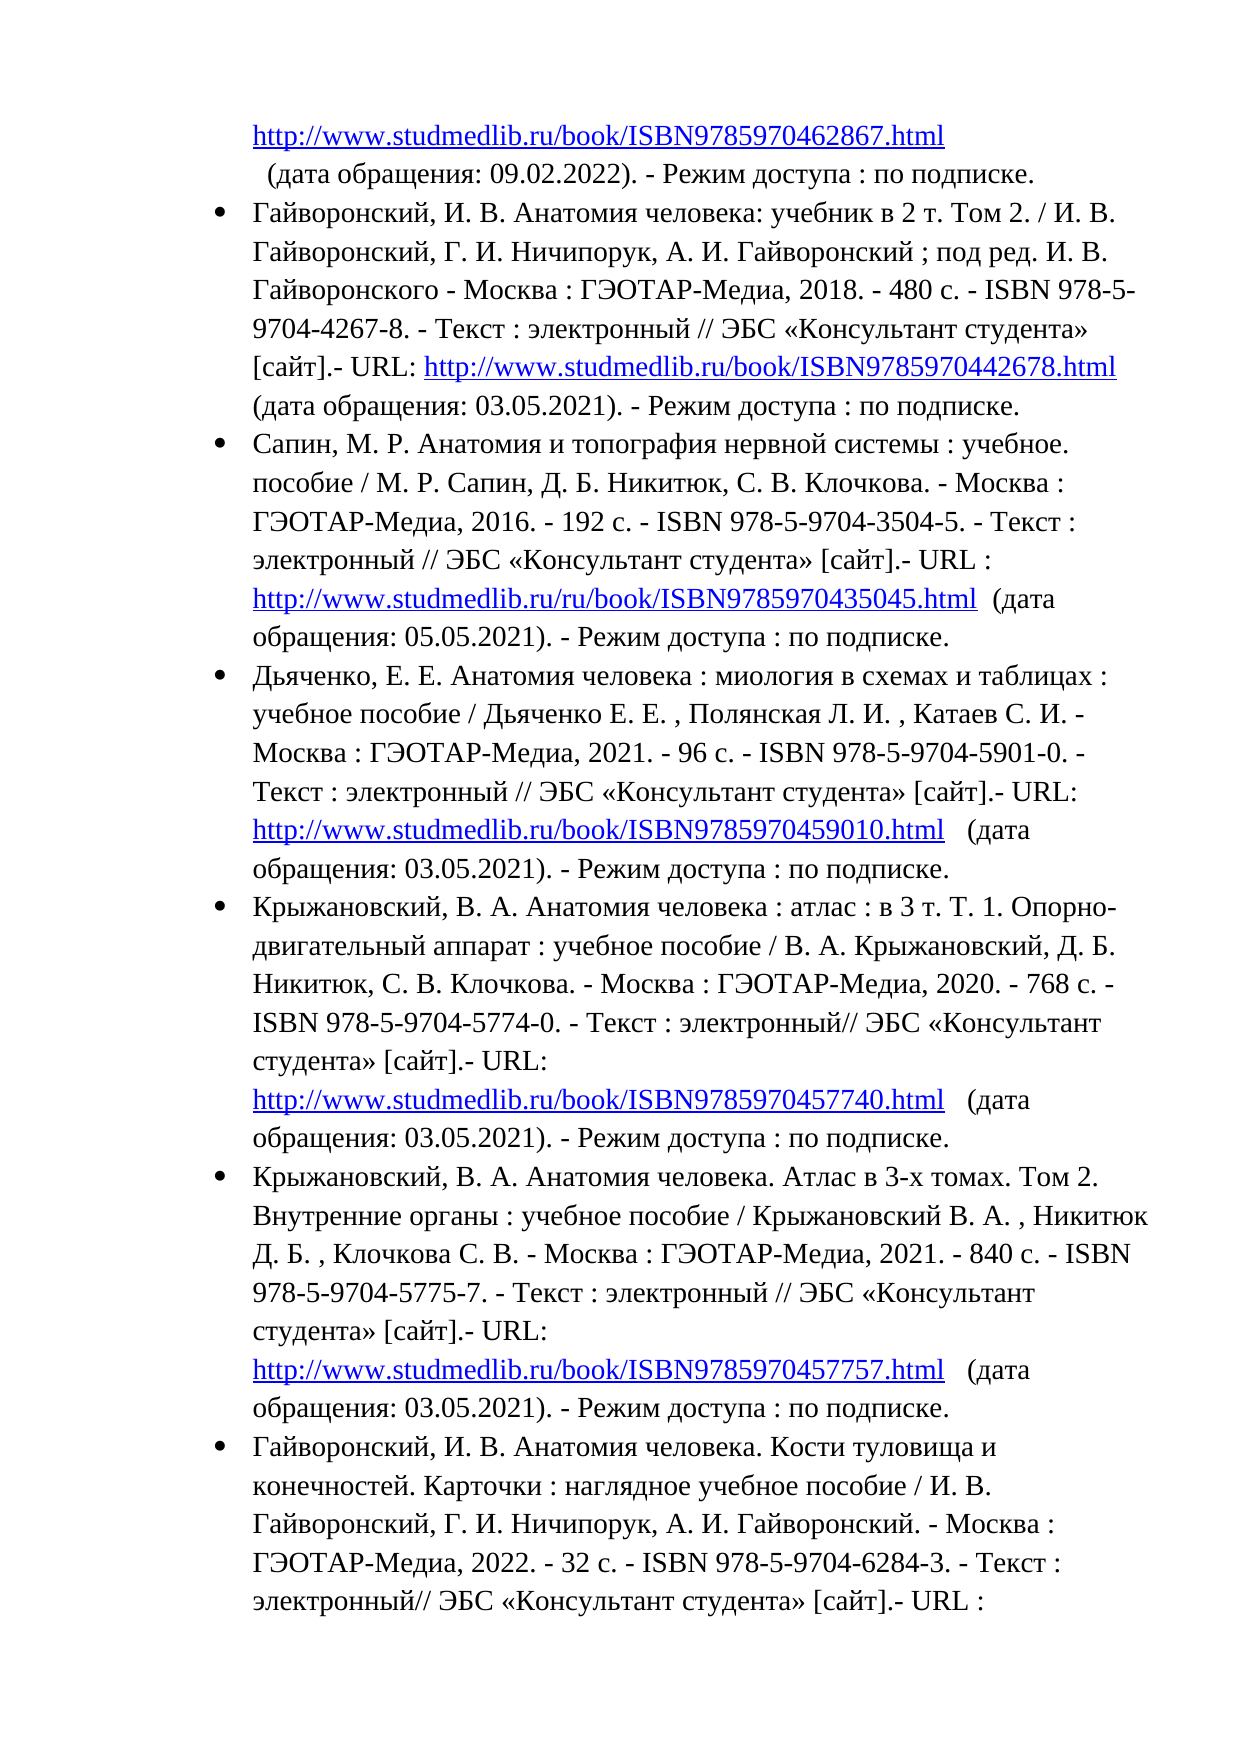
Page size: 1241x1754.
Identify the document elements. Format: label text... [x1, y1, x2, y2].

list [215, 118, 1152, 190]
list Сапин, М. Р. Анатомия и топография нервной системы : учебное. пособие / М. Р. Сапин, Д. Б. Никитюк, С. В. Клочкова. - Москва : ГЭОТАР-Медиа, 2016. - 192 с. - ISBN 978-5-9704-3504-5. - Текст : электронный // ЭБС «Консультант студента» [сайт].- URL : http://www.studmedlib.ru/ru/book/ISBN9785970435045.html (дата обращения: 05.05.2021). - Режим доступа : по подписке. [215, 427, 1152, 653]
list Дьяченко, Е. Е. Анатомия человека : миология в схемах и таблицах : учебное пособие / Дьяченко Е. Е. , Полянская Л. И. , Катаев С. И. - Москва : ГЭОТАР-Медиа, 2021. - 96 с. - ISBN 978-5-9704-5901-0. - Текст : электронный // ЭБС «Консультант студента» [сайт].- URL: http://www.studmedlib.ru/book/ISBN9785970459010.html (дата обращения: 03.05.2021). - Режим доступа : по подписке. [215, 658, 1152, 884]
list Гайворонский, И. В. Анатомия человека: учебник в 2 т. Том 2. / И. В. Гайворонский, Г. И. Ничипорук, А. И. Гайворонский ; под ред. И. В. Гайворонского - Москва : ГЭОТАР-Медиа, 2018. - 480 с. - ISBN 978-5-9704-4267-8. - Текст : электронный // ЭБС «Консультант студента» [сайт].- URL: http://www.studmedlib.ru/book/ISBN9785970442678.html (дата обращения: 03.05.2021). - Режим доступа : по подписке. [215, 195, 1152, 422]
list Крыжановский, В. А. Анатомия человека. Атлас в 3-х томах. Том 2. Внутренние органы : учебное пособие / Крыжановский В. А. , Никитюк Д. Б. , Клочкова С. В. - Москва : ГЭОТАР-Медиа, 2021. - 840 с. - ISBN 978-5-9704-5775-7. - Текст : электронный // ЭБС «Консультант студента» [сайт].- URL: http://www.studmedlib.ru/book/ISBN9785970457757.html (дата обращения: 03.05.2021). - Режим доступа : по подписке. [215, 1159, 1152, 1424]
list Крыжановский, В. А. Анатомия человека : атлас : в 3 т. Т. 1. Опорно-двигательный аппарат : учебное пособие / В. А. Крыжановский, Д. Б. Никитюк, С. В. Клочкова. - Москва : ГЭОТАР-Медиа, 2020. - 768 с. - ISBN 978-5-9704-5774-0. - Текст : электронный// ЭБС «Консультант студента» [сайт].- URL: http://www.studmedlib.ru/book/ISBN9785970457740.html (дата обращения: 03.05.2021). - Режим доступа : по подписке. [215, 889, 1152, 1154]
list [215, 1429, 1152, 1617]
